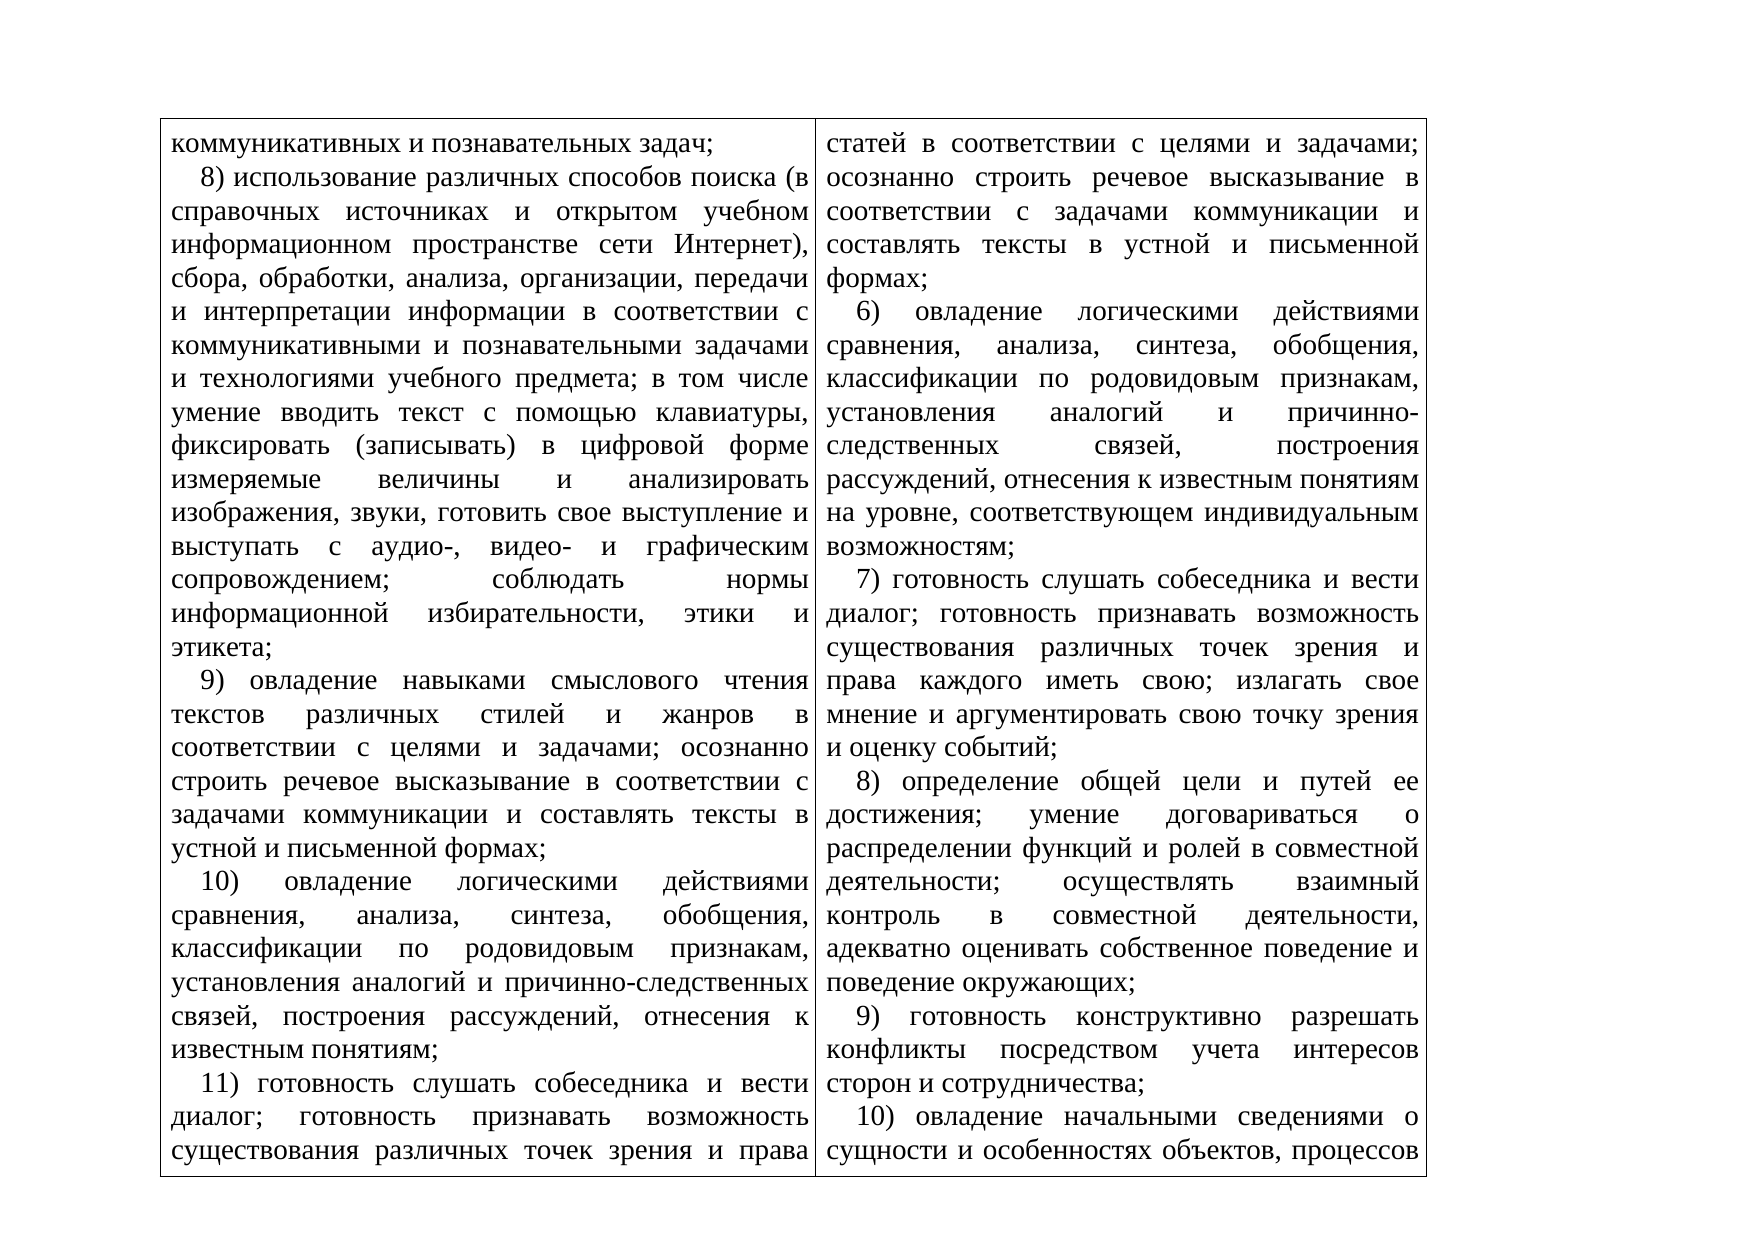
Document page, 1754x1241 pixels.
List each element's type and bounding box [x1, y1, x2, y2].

table_cell [816, 119, 1426, 1176]
table_cell [161, 119, 815, 1176]
